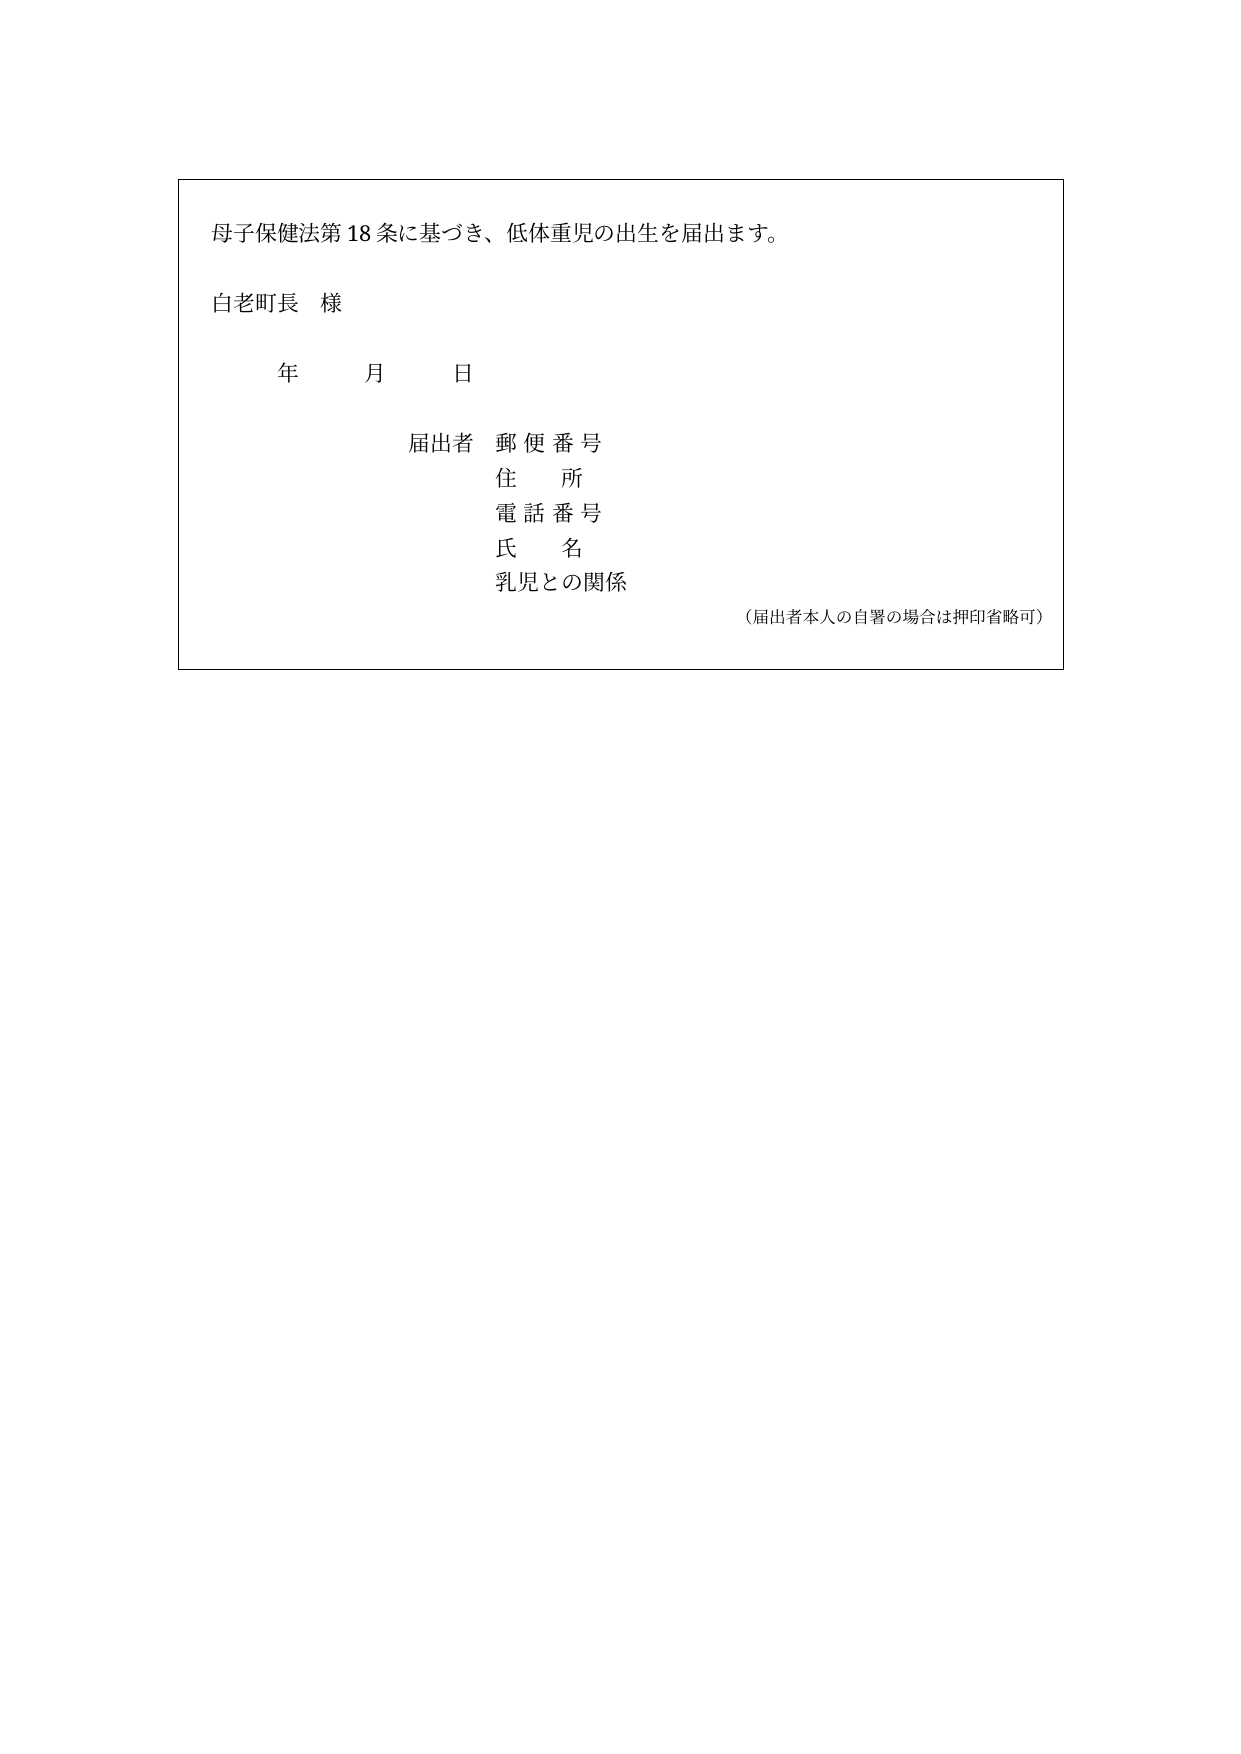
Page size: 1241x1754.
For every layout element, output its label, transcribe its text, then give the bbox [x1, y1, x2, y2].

table_cell 母子保健法第18条に基づき、低体重児の出生を届出ます。 白老町長 様 年 月 日 届出者 郵便番号 住所 電話番号 氏名 乳児との関係 （届出者本人の自署の場合は押印省略可） [179, 180, 1063, 669]
